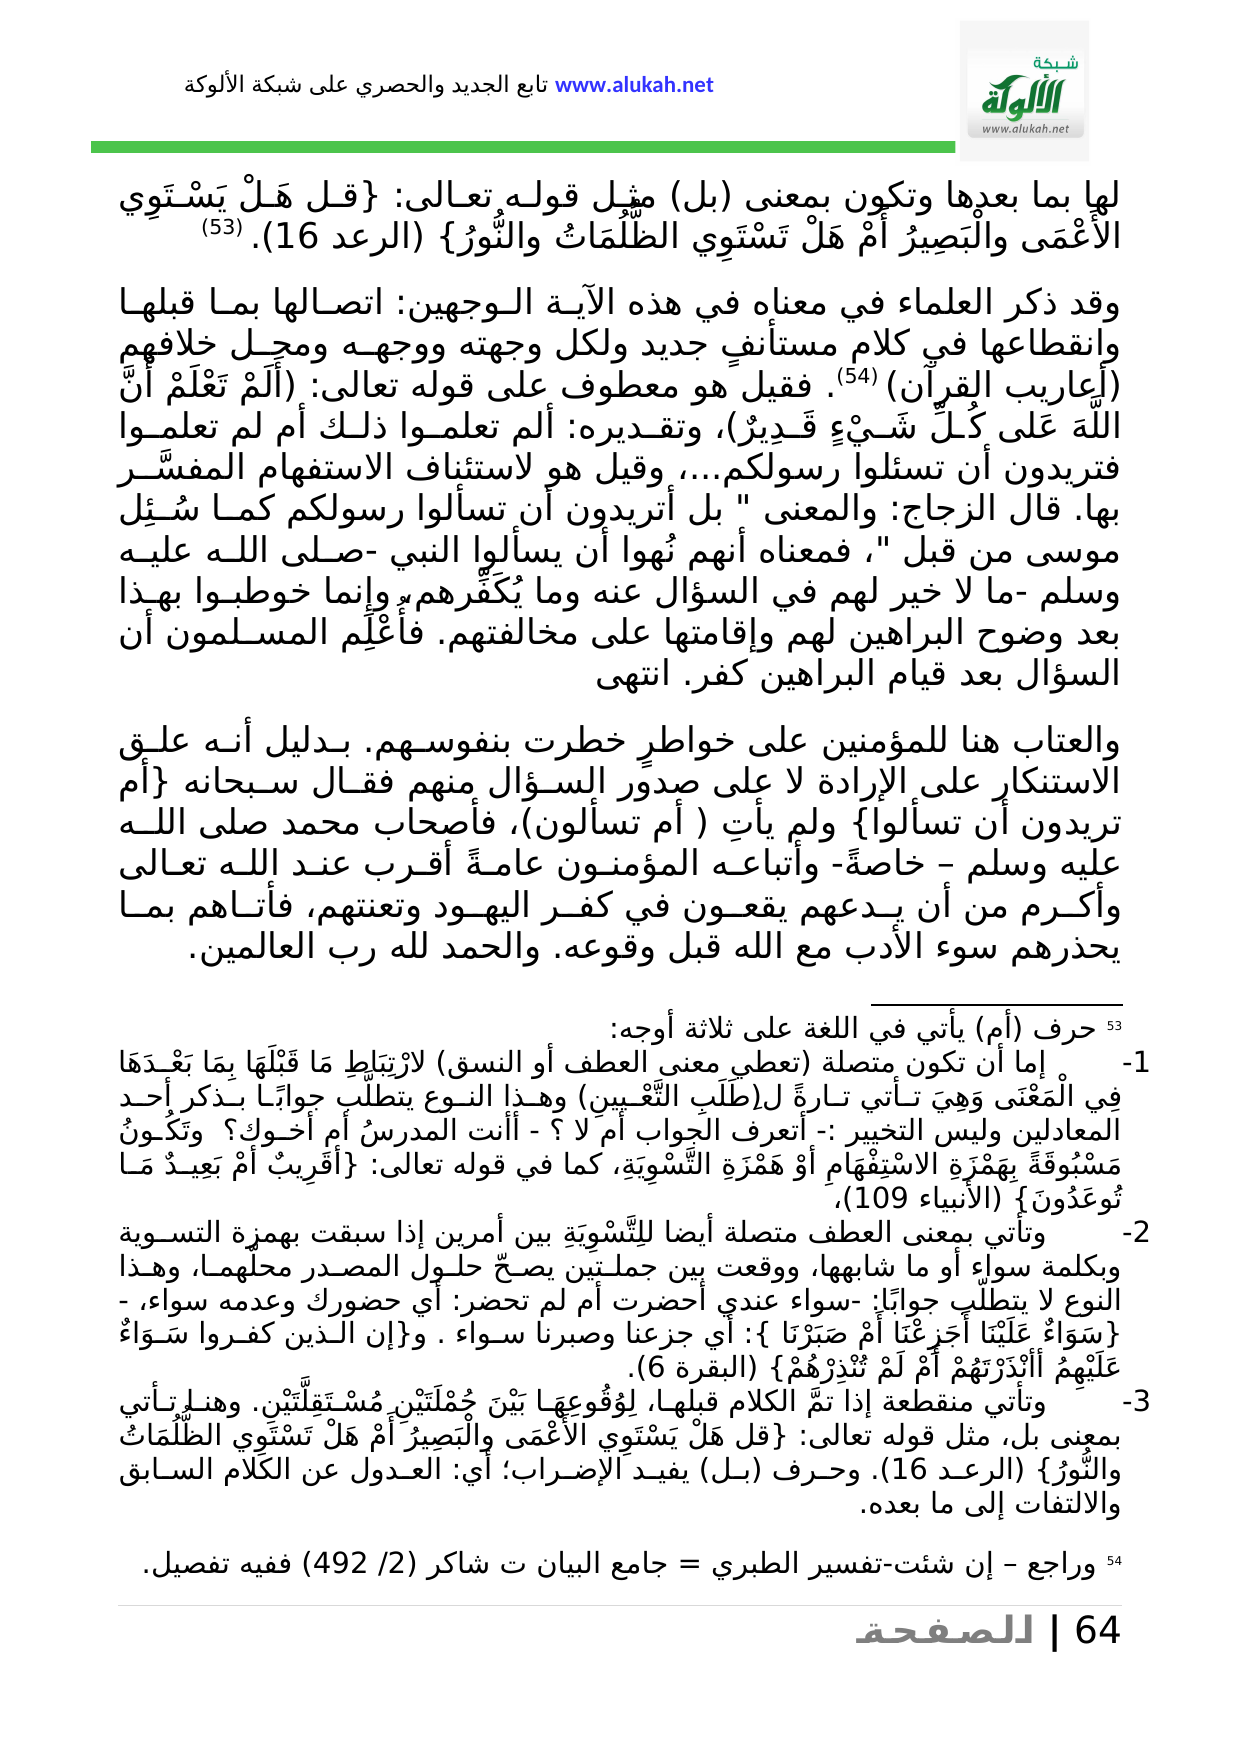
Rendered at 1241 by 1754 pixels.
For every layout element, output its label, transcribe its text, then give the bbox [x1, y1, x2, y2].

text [118, 174, 1122, 257]
text والعتاب هنا للمؤمنين على خواطرٍ خطرت بنفوسهم. بدليل أنه علق الاستنكار على الإرادة لا على صدور السؤال منهم فقال سبحانه {أم تريدون أن تسألوا} ولم يأتِ ( أم تسألون)، فأصحاب محمد صلى الله عليه وسلم – خاصةً- وأتباعه المؤمنون عامةً أقرب عند الله تعالى وأكرم من أن يدعهم يقعون في كفر اليهود وتعنتهم، فأتاهم بما يحذرهم سوء الأدب مع الله قبل وقوعه. والحمد لله رب العالمين. [118, 719, 1122, 967]
text وقد ذكر العلماء في معناه في هذه الآية الوجهين: اتصالها بما قبلها وانقطاعها في كلام مستأنفٍ جديد ولكل وجهته ووجهه ومحل خلافهم (أعاريب القرآن) (). فقيل هو معطوف على قوله تعالى: (أَلَمْ تَعْلَمْ أَنَّ اللَّهَ عَلى كُلِّ شَيْءٍ قَدِيرٌ)، وتقديره: ألم تعلموا ذلك أم لم تعلموا فتريدون أن تسئلوا رسولكم...، وقيل هو لاستئناف الاستفهام المفسَّر بها. قال الزجاج: والمعنى " بل أتريدون أن تسألوا رسولكم كما سُئِل موسى من قبل "، فمعناه أنهم نُهوا أن يسألوا النبي -صلى الله عليه وسلم -ما لا خير لهم في السؤال عنه وما يُكَفِّرهم، وإِنما خوطبوا بهذا بعد وضوح البراهين لهم وإقامتها على مخالفتهم. فأُعْلِم المسلمون أن السؤال بعد قيام البراهين كفر. انتهى [118, 282, 1122, 694]
